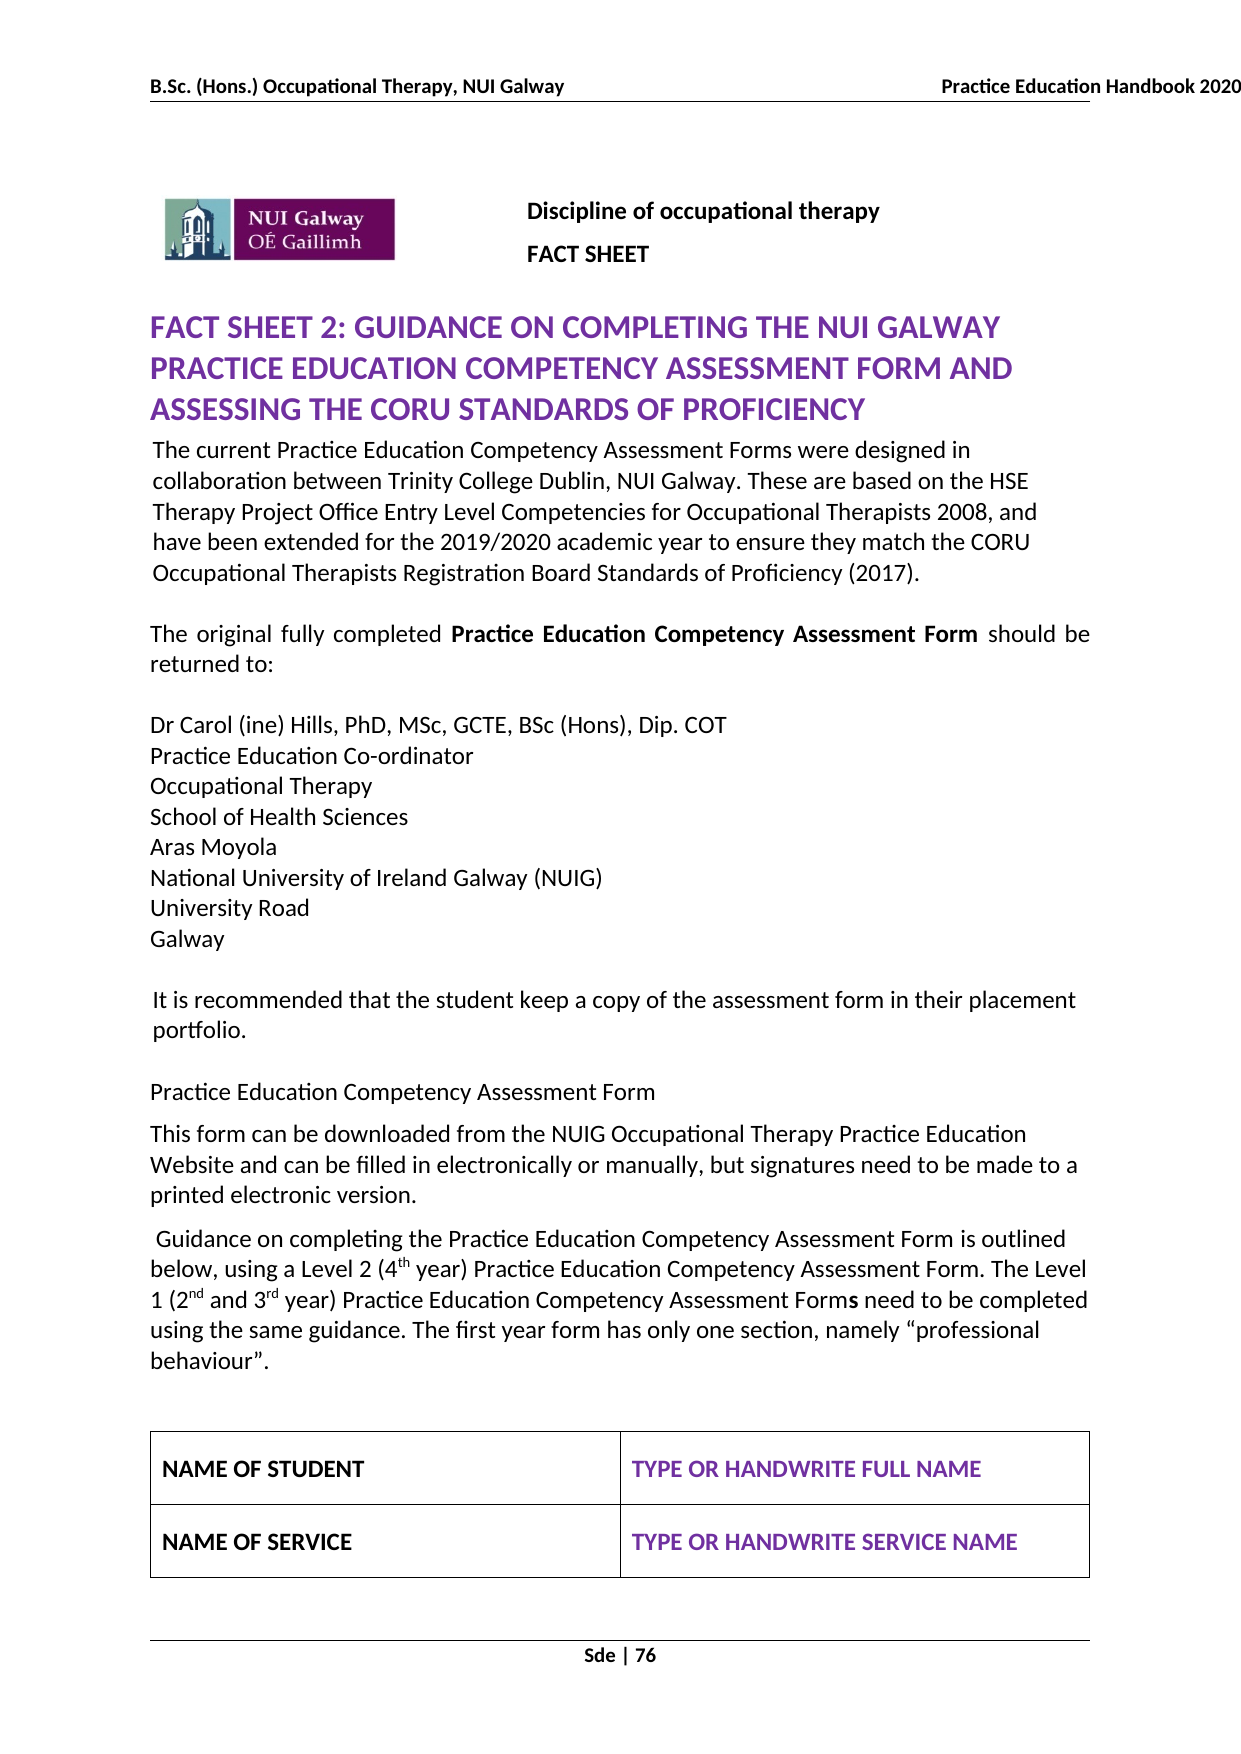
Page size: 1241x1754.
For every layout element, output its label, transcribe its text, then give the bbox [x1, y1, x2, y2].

table_header [150, 195, 516, 281]
table_header TYPE OR HANDWRITE FULL NAME [621, 1432, 1089, 1504]
text School of Health Sciences [150, 801, 1090, 831]
text Occupational Therapy [150, 770, 1090, 801]
text Practice Education Competency Assessment Form [150, 1076, 1090, 1106]
table_header Discipline of occupational therapy fact sheet [516, 195, 1089, 281]
table_cell Name of Service [151, 1505, 620, 1577]
text Dr Carol (ine) Hills, PhD, MSc, GCTE, BSc (Hons), Dip. COT [150, 709, 1090, 740]
text The original fully completed Practice Education Competency Assessment Form should be returned to: [150, 618, 1090, 679]
picture [161, 195, 398, 263]
table_cell TYPE OR HANDWRITE SERVICE NAME [621, 1505, 1089, 1577]
text Aras Moyola [150, 831, 1090, 862]
text This form can be downloaded from the NUIG Occupational Therapy Practice Education Website and can be filled in electronically or manually, but signatures need to be made to a printed electronic version. [150, 1119, 1090, 1210]
text Guidance on completing the Practice Education Competency Assessment Form is outlined below, using a Level 2 (4th year) Practice Education Competency Assessment Form. The Level 1 (2nd and 3rd year) Practice Education Competency Assessment Forms need to be completed using the same guidance. The first year form has only one section, namely “professional behaviour”. [150, 1223, 1090, 1375]
text The current Practice Education Competency Assessment Forms were designed in collaboration between Trinity College Dublin, NUI Galway. These are based on the HSE Therapy Project Office Entry Level Competencies for Occupational Therapists 2008, and have been extended for the 2019/2020 academic year to ensure they match the CORU Occupational Therapists Registration Board Standards of Proficiency (2017). [152, 435, 1090, 587]
table_header Name of Student [151, 1432, 620, 1504]
text University Road [150, 892, 1090, 923]
text Galway [150, 923, 1090, 953]
subtitle FACT SHEET 2: GUIDANCE ON COMPLETING THE NUI GALWAY PRACTICE EDUCATION COMPETENCY ASSESSMENT FORM AND ASSESSING THE CORU STANDARDS OF PROFICIENCY [150, 306, 1090, 428]
text It is recommended that the student keep a copy of the assessment form in their placement portfolio. [152, 984, 1090, 1045]
text National University of Ireland Galway (NUIG) [150, 862, 1090, 892]
text Practice Education Co-ordinator [150, 740, 1090, 770]
